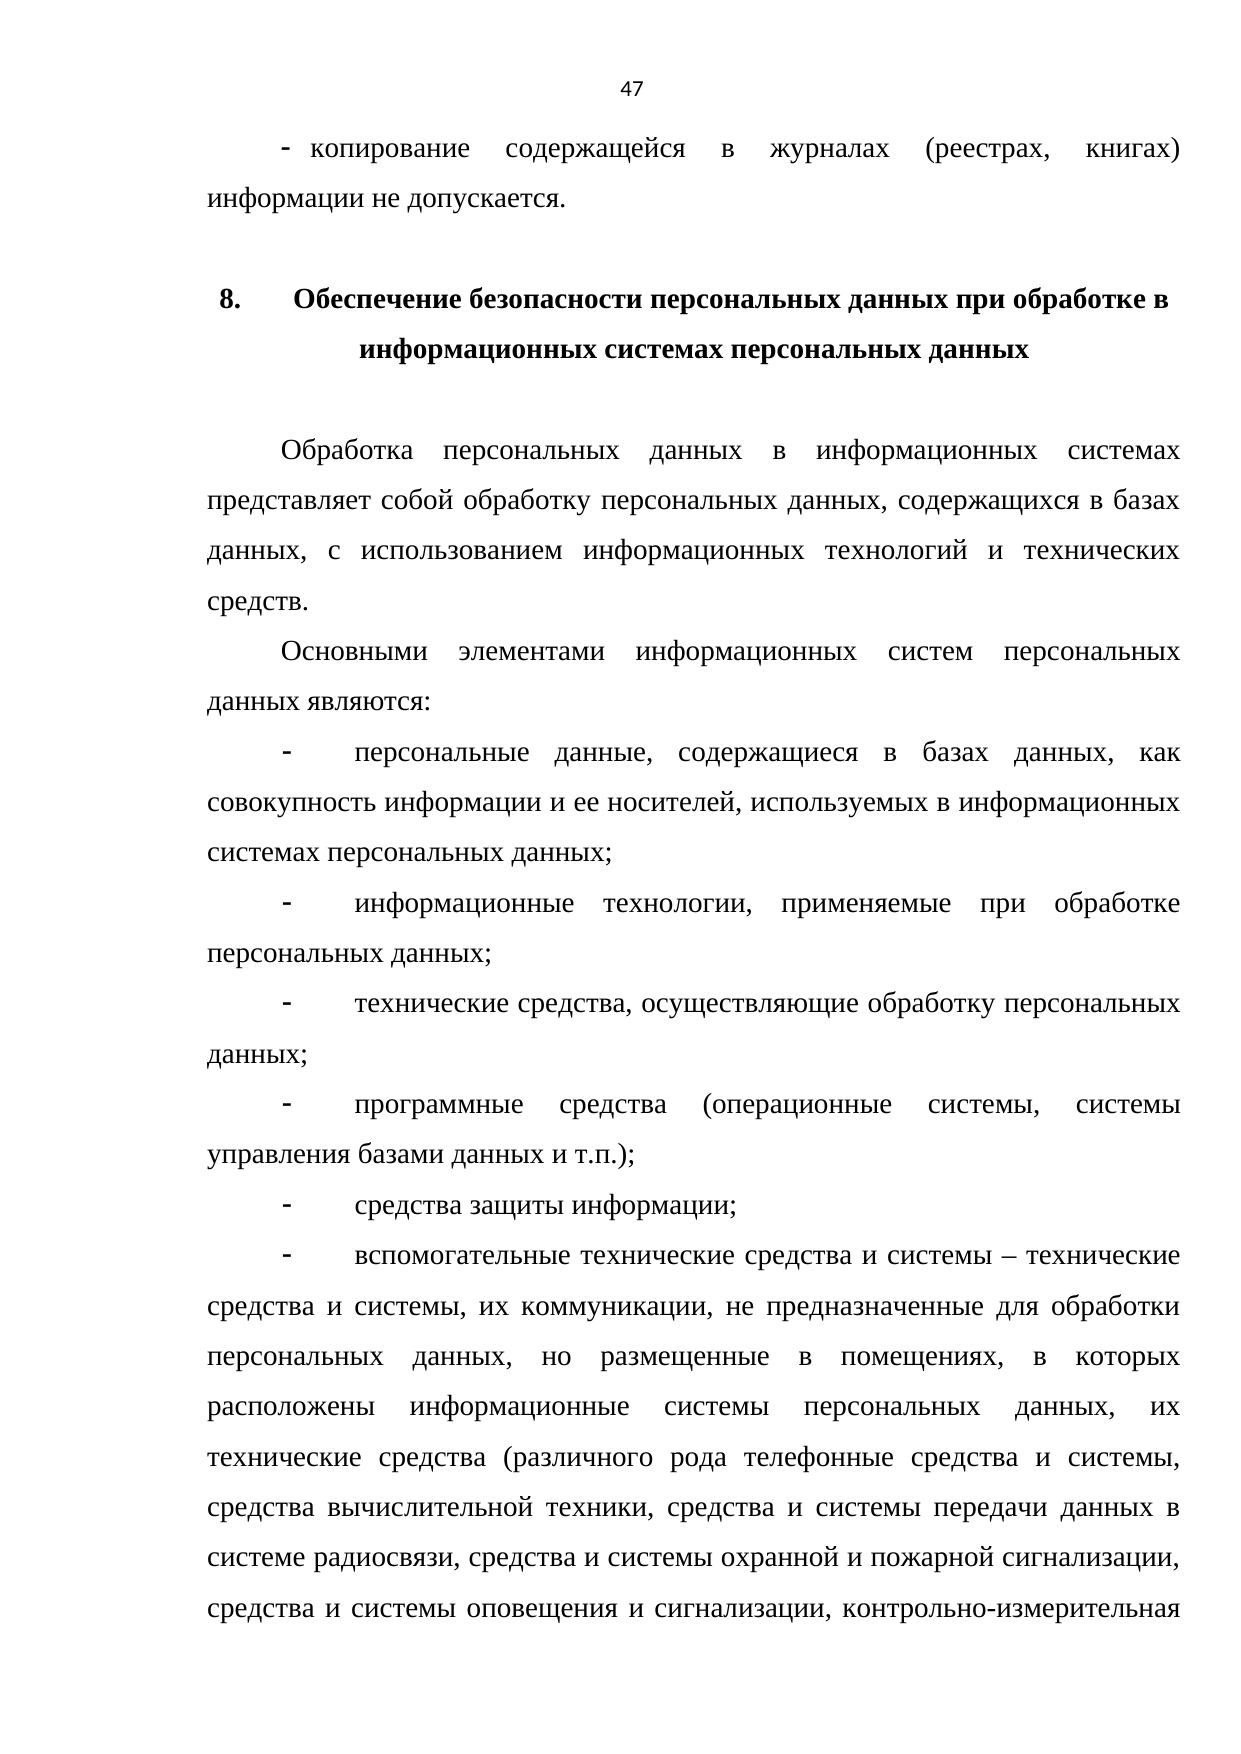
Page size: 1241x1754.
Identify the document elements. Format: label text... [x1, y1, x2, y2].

list программные средства (операционные системы, системы управления базами данных и т.п.); [207, 1086, 1181, 1170]
list копирование содержащейся в журналах (реестрах, книгах) информации не допускается. [207, 130, 1181, 214]
list технические средства, осуществляющие обработку персональных данных; [207, 986, 1181, 1069]
list персональные данные, содержащиеся в базах данных, как совокупность информации и ее носителей, используемых в информационных системах персональных данных; [207, 734, 1181, 868]
list средства защиты информации; [207, 1187, 1181, 1221]
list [207, 1237, 1181, 1623]
subtitle Обеспечение безопасности персональных данных при обработке в информационных системах персональных данных [207, 281, 1181, 365]
list информационные технологии, применяемые при обработке персональных данных; [207, 885, 1181, 969]
text Основными элементами информационных систем персональных данных являются: [207, 633, 1181, 717]
text Обработка персональных данных в информационных системах представляет собой обработку персональных данных, содержащихся в базах данных, с использованием информационных технологий и технических средств. [207, 432, 1181, 616]
